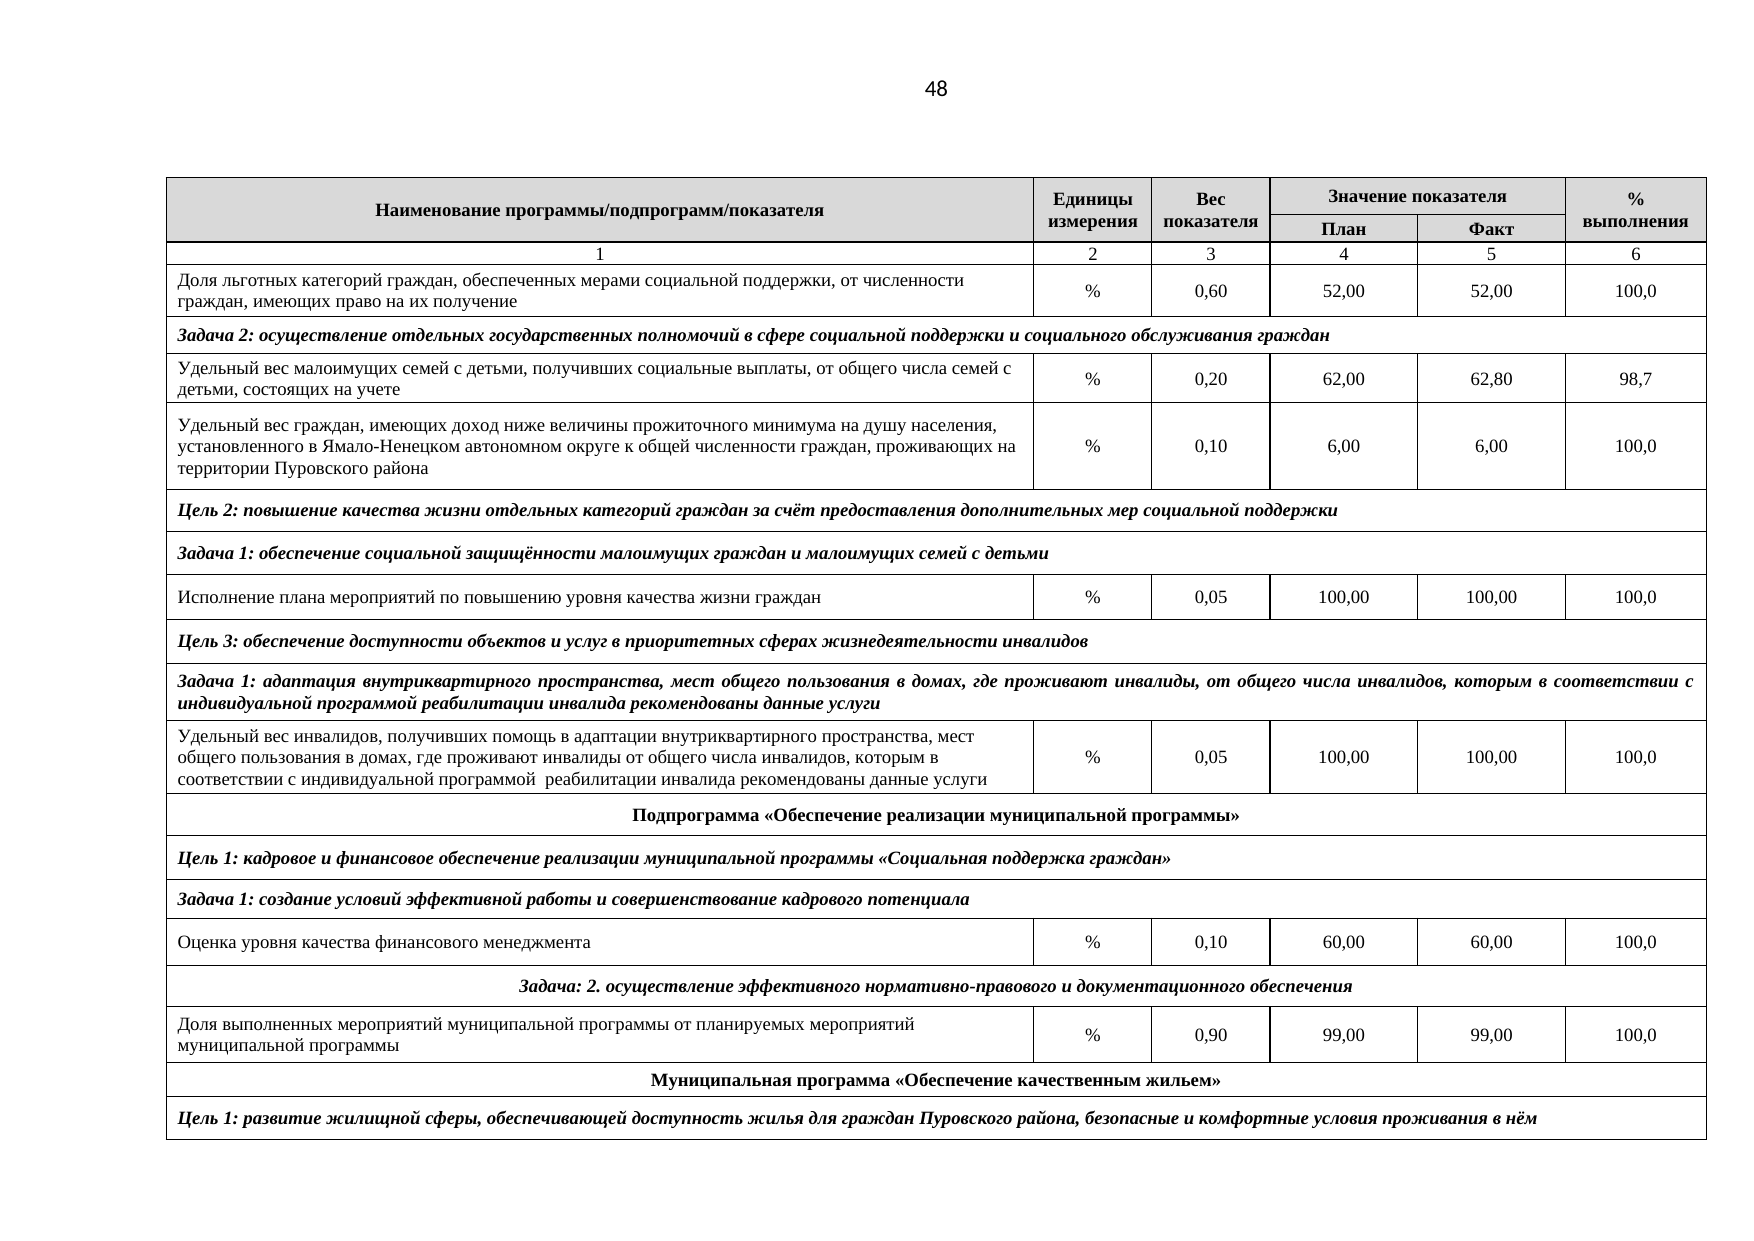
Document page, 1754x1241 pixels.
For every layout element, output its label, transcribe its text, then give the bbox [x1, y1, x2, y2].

table_cell Цель 2: повышение качества жизни отдельных категорий граждан за счёт предоставления дополнительных мер социальной поддержки [167, 490, 1706, 531]
table_cell % [1034, 265, 1151, 316]
table_cell 98,7 [1566, 354, 1706, 402]
table_cell 100,0 [1566, 1007, 1706, 1062]
table_cell 0,90 [1152, 1007, 1269, 1062]
table_cell 3 [1152, 243, 1269, 264]
table_cell 100,0 [1566, 919, 1706, 965]
table_cell Доля выполненных мероприятий муниципальной программы от планируемых мероприятий муниципальной программы [167, 1007, 1033, 1062]
table_cell 0,60 [1152, 265, 1269, 316]
table_cell 0,05 [1152, 575, 1269, 619]
table_cell Задача 1: обеспечение социальной защищённости малоимущих граждан и малоимущих семей с детьми [167, 532, 1706, 574]
table_cell 100,0 [1566, 403, 1706, 488]
table_cell 6 [1566, 243, 1706, 264]
table_cell 100,00 [1418, 721, 1565, 793]
table_cell 0,05 [1152, 721, 1269, 793]
table_cell 100,0 [1566, 265, 1706, 316]
table_cell Удельный вес инвалидов, получивших помощь в адаптации внутриквартирного пространства, мест общего пользования в домах, где проживают инвалиды от общего числа инвалидов, которым в соответствии с индивидуальной программой реабилитации инвалида рекомендованы данные услуги [167, 721, 1033, 793]
table_cell Оценка уровня качества финансового менеджмента [167, 919, 1033, 965]
table_cell % [1034, 575, 1151, 619]
table_cell 52,00 [1418, 265, 1565, 316]
table_cell 99,00 [1418, 1007, 1565, 1062]
table_cell 4 [1271, 243, 1417, 264]
table_cell Исполнение плана мероприятий по повышению уровня качества жизни граждан [167, 575, 1033, 619]
table_cell 52,00 [1271, 265, 1417, 316]
table_cell План [1271, 215, 1417, 241]
table_cell Муниципальная программа «Обеспечение качественным жильем» [167, 1063, 1706, 1096]
table_cell 100,00 [1271, 575, 1417, 619]
table_cell 0,10 [1152, 919, 1269, 965]
table_cell 0,20 [1152, 354, 1269, 402]
table_cell Цель 3: обеспечение доступности объектов и услуг в приоритетных сферах жизнедеятельности инвалидов [167, 620, 1706, 662]
table_cell 100,00 [1271, 721, 1417, 793]
table_cell Удельный вес малоимущих семей с детьми, получивших социальные выплаты, от общего числа семей с детьми, состоящих на учете [167, 354, 1033, 402]
table_cell 0,10 [1152, 403, 1269, 488]
table_cell 62,80 [1418, 354, 1565, 402]
table_cell 6,00 [1271, 403, 1417, 488]
table_header Наименование программы/подпрограмм/показателя [167, 178, 1033, 241]
table_cell 1 [167, 243, 1033, 264]
table_cell 60,00 [1418, 919, 1565, 965]
table_cell Цель 1: развитие жилищной сферы, обеспечивающей доступность жилья для граждан Пуровского района, безопасные и комфортные условия проживания в нём [167, 1097, 1706, 1138]
table_cell 6,00 [1418, 403, 1565, 488]
table_cell % [1034, 354, 1151, 402]
table_cell 100,00 [1418, 575, 1565, 619]
table_cell 100,0 [1566, 575, 1706, 619]
table_cell Подпрограмма «Обеспечение реализации муниципальной программы» [167, 794, 1706, 835]
table_cell Задача 1: создание условий эффективной работы и совершенствование кадрового потенциала [167, 880, 1706, 917]
table_header Значение показателя [1271, 178, 1565, 214]
table_cell Задача: 2. осуществление эффективного нормативно-правового и документационного обеспечения [167, 966, 1706, 1006]
table_cell % [1034, 1007, 1151, 1062]
table_cell 60,00 [1271, 919, 1417, 965]
table_cell Факт [1418, 215, 1565, 241]
table_cell 5 [1418, 243, 1565, 264]
table_cell Удельный вес граждан, имеющих доход ниже величины прожиточного минимума на душу населения, установленного в Ямало-Ненецком автономном округе к общей численности граждан, проживающих на территории Пуровского района [167, 403, 1033, 488]
table_cell 2 [1034, 243, 1151, 264]
table_cell 62,00 [1271, 354, 1417, 402]
table_header % выполнения [1566, 178, 1706, 241]
table_cell % [1034, 721, 1151, 793]
table_cell 100,0 [1566, 721, 1706, 793]
table_cell % [1034, 919, 1151, 965]
table_header Вес показателя [1152, 178, 1269, 241]
table_cell 99,00 [1271, 1007, 1417, 1062]
table_header Единицы измерения [1034, 178, 1151, 241]
table_cell Задача 2: осуществление отдельных государственных полномочий в сфере социальной поддержки и социального обслуживания граждан [167, 317, 1706, 353]
table_cell % [1034, 403, 1151, 488]
table_cell Доля льготных категорий граждан, обеспеченных мерами социальной поддержки, от численности граждан, имеющих право на их получение [167, 265, 1033, 316]
table_cell Цель 1: кадровое и финансовое обеспечение реализации муниципальной программы «Социальная поддержка граждан» [167, 836, 1706, 879]
table_cell Задача 1: адаптация внутриквартирного пространства, мест общего пользования в домах, где проживают инвалиды, от общего числа инвалидов, которым в соответствии с индивидуальной программой реабилитации инвалида рекомендованы данные услуги [167, 664, 1706, 720]
